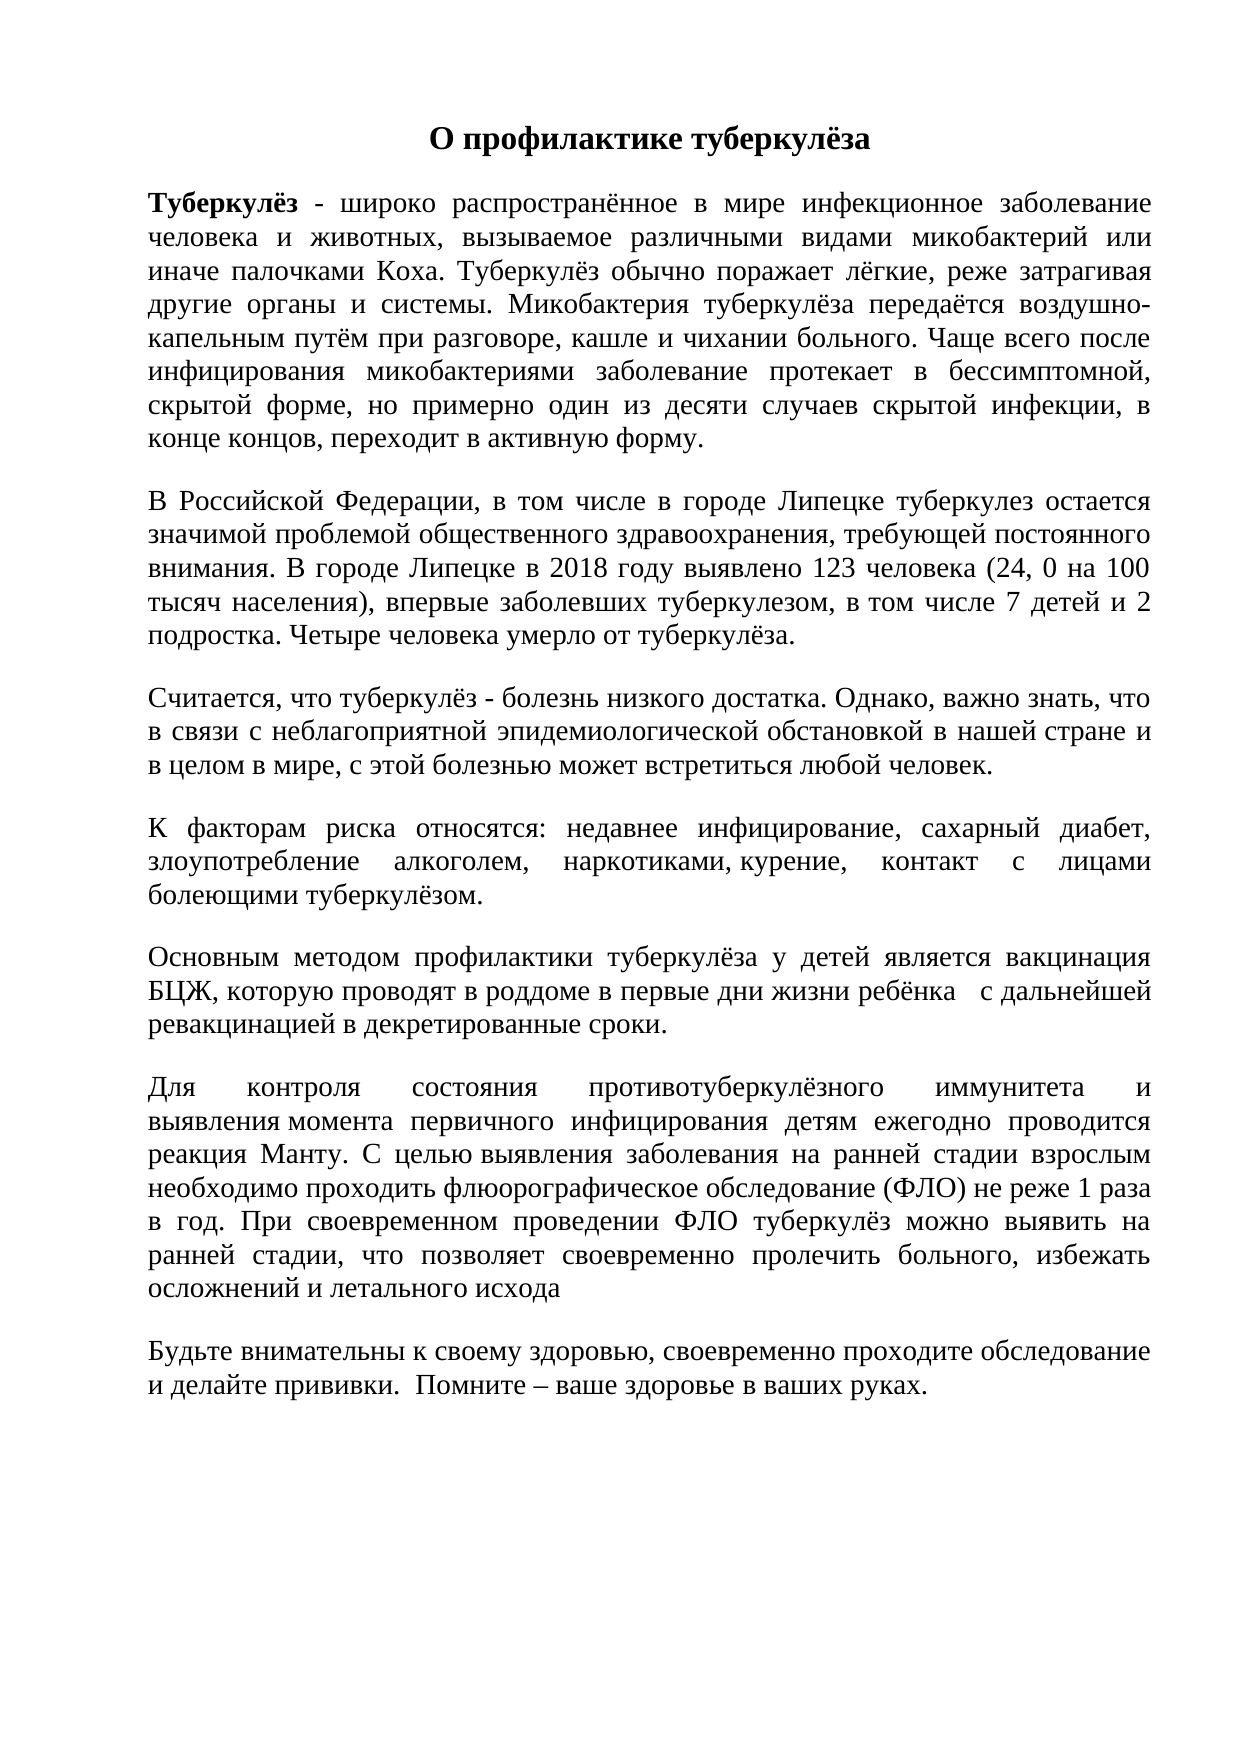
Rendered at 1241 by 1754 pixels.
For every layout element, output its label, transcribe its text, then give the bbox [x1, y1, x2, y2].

text О профилактике туберкулёза [148, 118, 1152, 156]
text Туберкулёз - широко распространённое в мире инфекционное заболевание человека и животных, вызываемое различными видами микобактерий или иначе палочками Коха. Туберкулёз обычно поражает лёгкие, реже затрагивая другие органы и системы. Микобактерия туберкулёза передаётся воздушно-капельным путём при разговоре, кашле и чихании больного. Чаще всего после инфицирования микобактериями заболевание протекает в бессимптомной, скрытой форме, но примерно один из десяти случаев скрытой инфекции, в конце концов, переходит в активную форму. [148, 186, 1152, 454]
text К факторам риска относятся: недавнее инфицирование, сахарный диабет, злоупотребление алкоголем, наркотиками, курение, контакт с лицами болеющими туберкулёзом. [148, 810, 1152, 910]
text Для контроля состояния противотуберкулёзного иммунитета и выявления момента первичного инфицирования детям ежегодно проводится реакция Манту. С целью выявления заболевания на ранней стадии взрослым необходимо проходить флюорографическое обследование (ФЛО) не реже 1 раза в год. При своевременном проведении ФЛО туберкулёз можно выявить на ранней стадии, что позволяет своевременно пролечить больного, избежать осложнений и летального исхода [148, 1069, 1152, 1304]
text Считается, что туберкулёз - болезнь низкого достатка. Однако, важно знать, что в связи с неблагоприятной эпидемиологической обстановкой в нашей стране и в целом в мире, с этой болезнью может встретиться любой человек. [148, 680, 1152, 781]
text В Российской Федерации, в том числе в городе Липецке туберкулез остается значимой проблемой общественного здравоохранения, требующей постоянного внимания. В городе Липецке в 2018 году выявлено 123 человека (24, 0 на 100 тысяч населения), впервые заболевших туберкулезом, в том числе 7 детей и 2 подростка. Четыре человека умерло от туберкулёза. [148, 483, 1152, 651]
text Будьте внимательны к своему здоровью, своевременно проходите обследование и делайте прививки. Помните – ваше здоровье в ваших руках. [148, 1333, 1152, 1400]
text Основным методом профилактики туберкулёза у детей является вакцинация БЦЖ, которую проводят в роддоме в первые дни жизни ребёнка с дальнейшей ревакцинацией в декретированные сроки. [148, 939, 1152, 1040]
